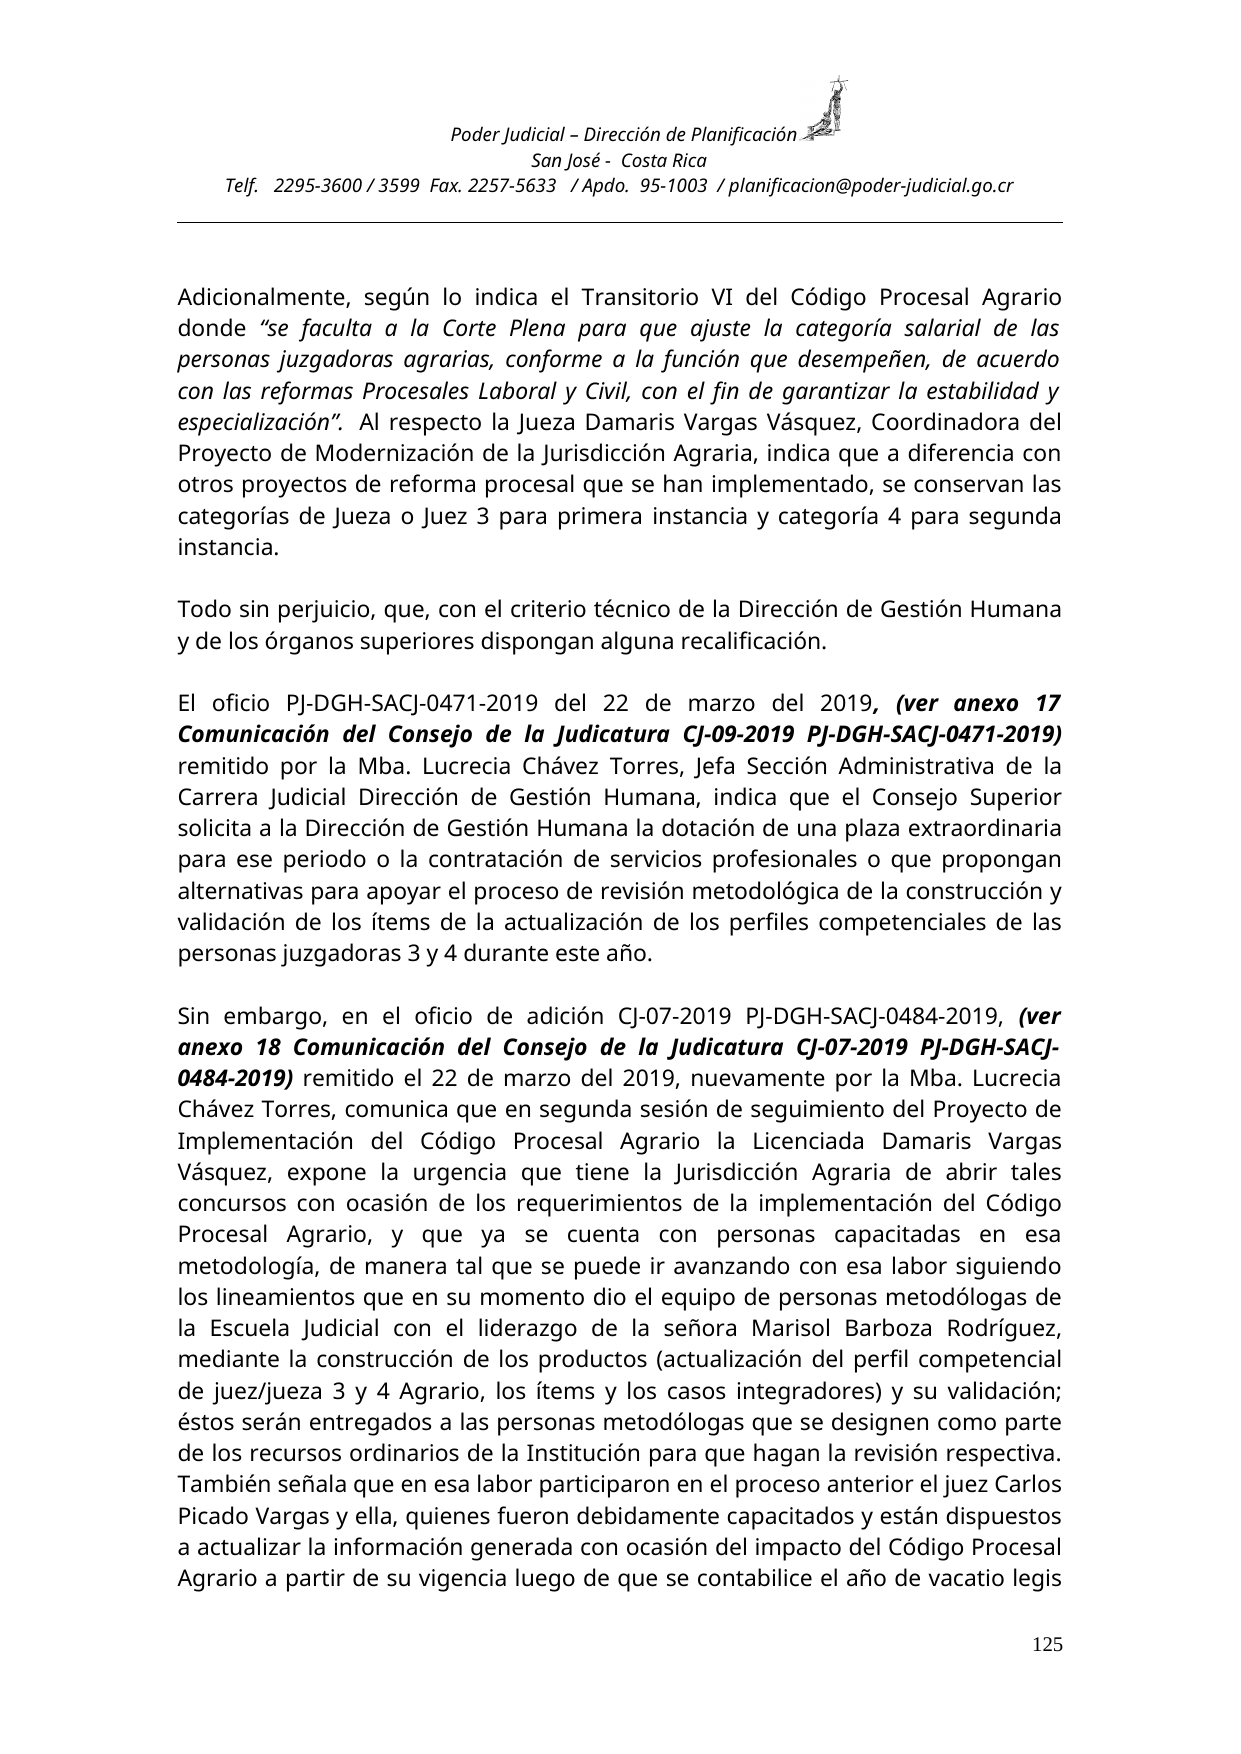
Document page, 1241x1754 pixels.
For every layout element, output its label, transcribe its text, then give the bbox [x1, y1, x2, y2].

text Adicionalmente, según lo indica el Transitorio VI del Código Procesal Agrario donde “se faculta a la Corte Plena para que ajuste la categoría salarial de las personas juzgadoras agrarias, conforme a la función que desempeñen, de acuerdo con las reformas Procesales Laboral y Civil, con el fin de garantizar la estabilidad y especialización”. Al respecto la Jueza Damaris Vargas Vásquez, Coordinadora del Proyecto de Modernización de la Jurisdicción Agraria, indica que a diferencia con otros proyectos de reforma procesal que se han implementado, se conservan las categorías de Jueza o Juez 3 para primera instancia y categoría 4 para segunda instancia. [177, 281, 1063, 562]
text Todo sin perjuicio, que, con el criterio técnico de la Dirección de Gestión Humana y de los órganos superiores dispongan alguna recalificación. [177, 593, 1063, 656]
picture [797, 73, 850, 142]
text El oficio PJ-DGH-SACJ-0471-2019 del 22 de marzo del 2019, (ver anexo 17 Comunicación del Consejo de la Judicatura CJ-09-2019 PJ-DGH-SACJ-0471-2019) remitido por la Mba. Lucrecia Chávez Torres, Jefa Sección Administrativa de la Carrera Judicial Dirección de Gestión Humana, indica que el Consejo Superior solicita a la Dirección de Gestión Humana la dotación de una plaza extraordinaria para ese periodo o la contratación de servicios profesionales o que propongan alternativas para apoyar el proceso de revisión metodológica de la construcción y validación de los ítems de la actualización de los perfiles competenciales de las personas juzgadoras 3 y 4 durante este año. [177, 687, 1063, 968]
